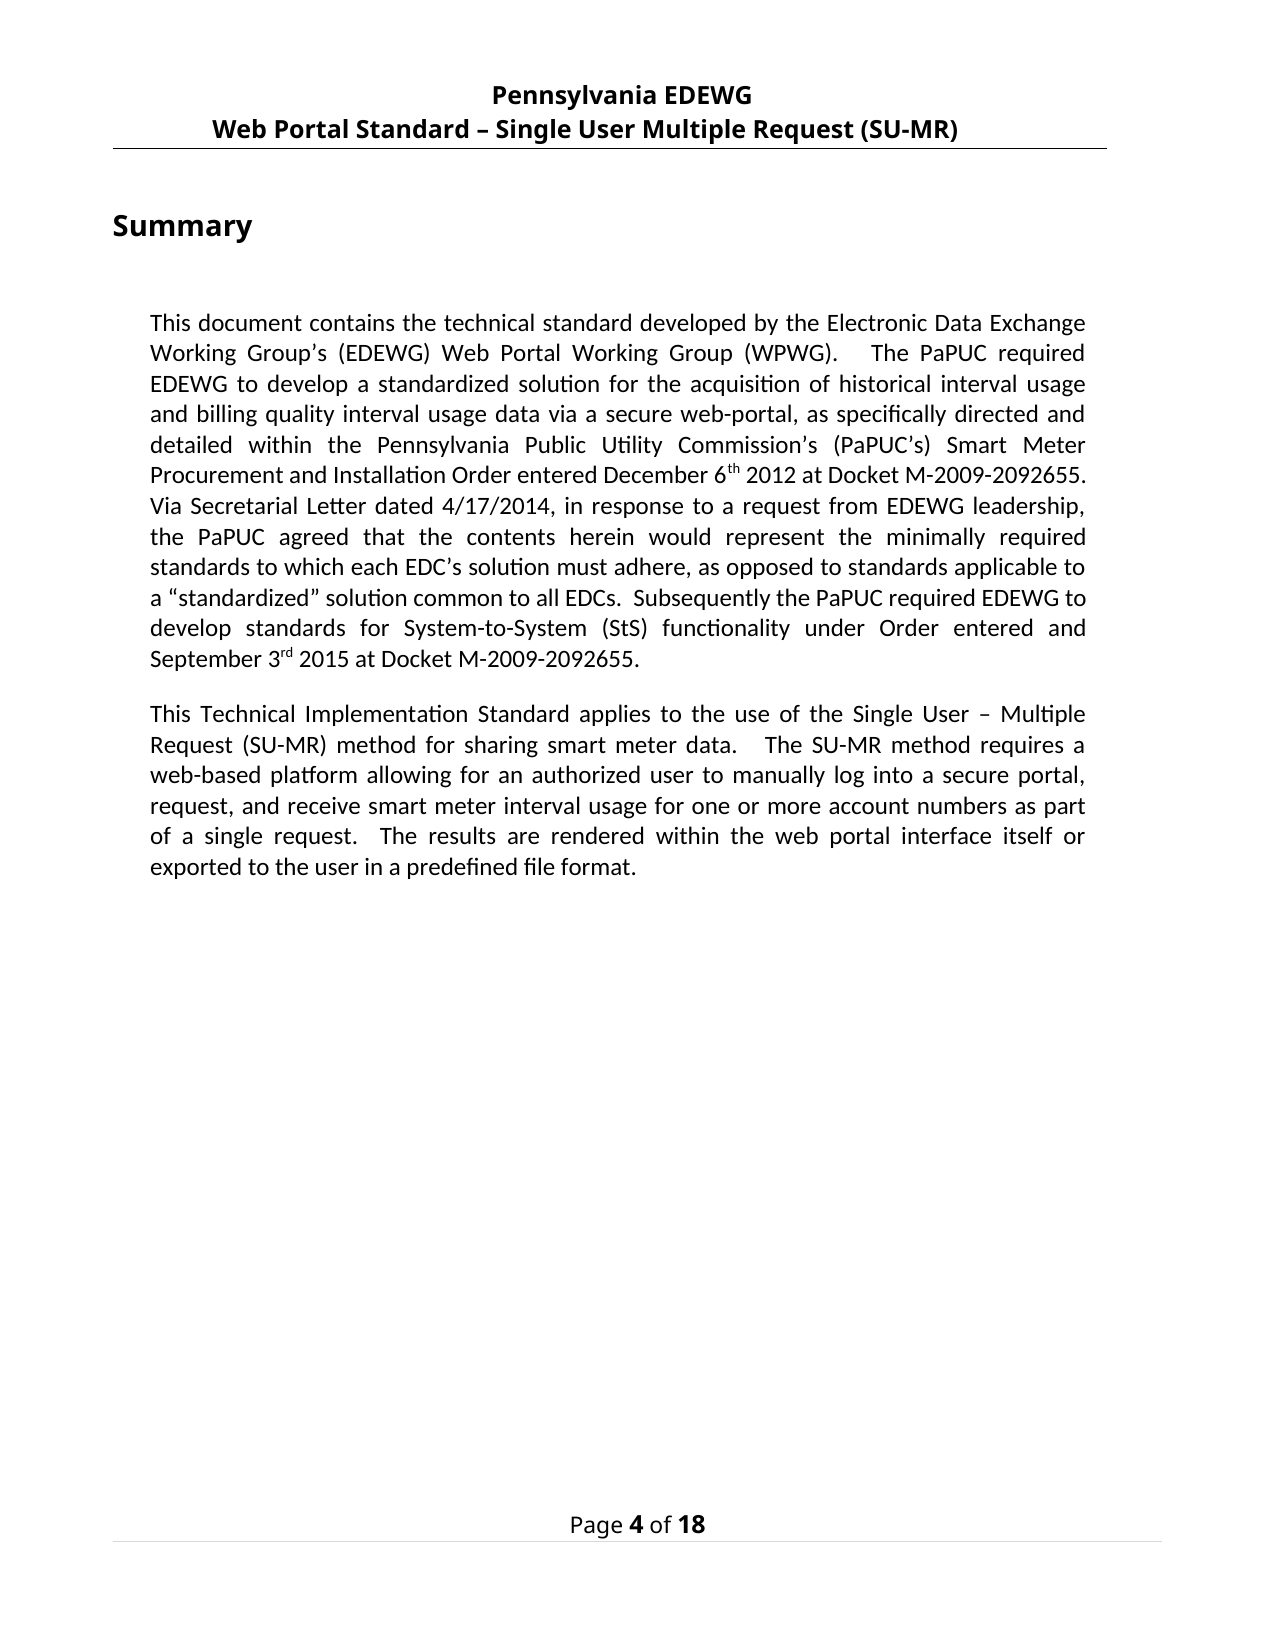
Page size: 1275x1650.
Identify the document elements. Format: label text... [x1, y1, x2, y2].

subtitle Summary [112, 206, 1162, 245]
text This document contains the technical standard developed by the Electronic Data Exchange Working Group’s (EDEWG) Web Portal Working Group (WPWG). The PaPUC required EDEWG to develop a standardized solution for the acquisition of historical interval usage and billing quality interval usage data via a secure web-portal, as specifically directed and detailed within the Pennsylvania Public Utility Commission’s (PaPUC’s) Smart Meter Procurement and Installation Order entered December 6th 2012 at Docket M-2009-2092655. Via Secretarial Letter dated 4/17/2014, in response to a request from EDEWG leadership, the PaPUC agreed that the contents herein would represent the minimally required standards to which each EDC’s solution must adhere, as opposed to standards applicable to a “standardized” solution common to all EDCs. Subsequently the PaPUC required EDEWG to develop standards for System-to-System (StS) functionality under Order entered and September 3rd 2015 at Docket M-2009-2092655. [150, 307, 1087, 673]
text This Technical Implementation Standard applies to the use of the Single User – Multiple Request (SU-MR) method for sharing smart meter data. The SU-MR method requires a web-based platform allowing for an authorized user to manually log into a secure portal, request, and receive smart meter interval usage for one or more account numbers as part of a single request. The results are rendered within the web portal interface itself or exported to the user in a predefined file format. [150, 698, 1087, 881]
